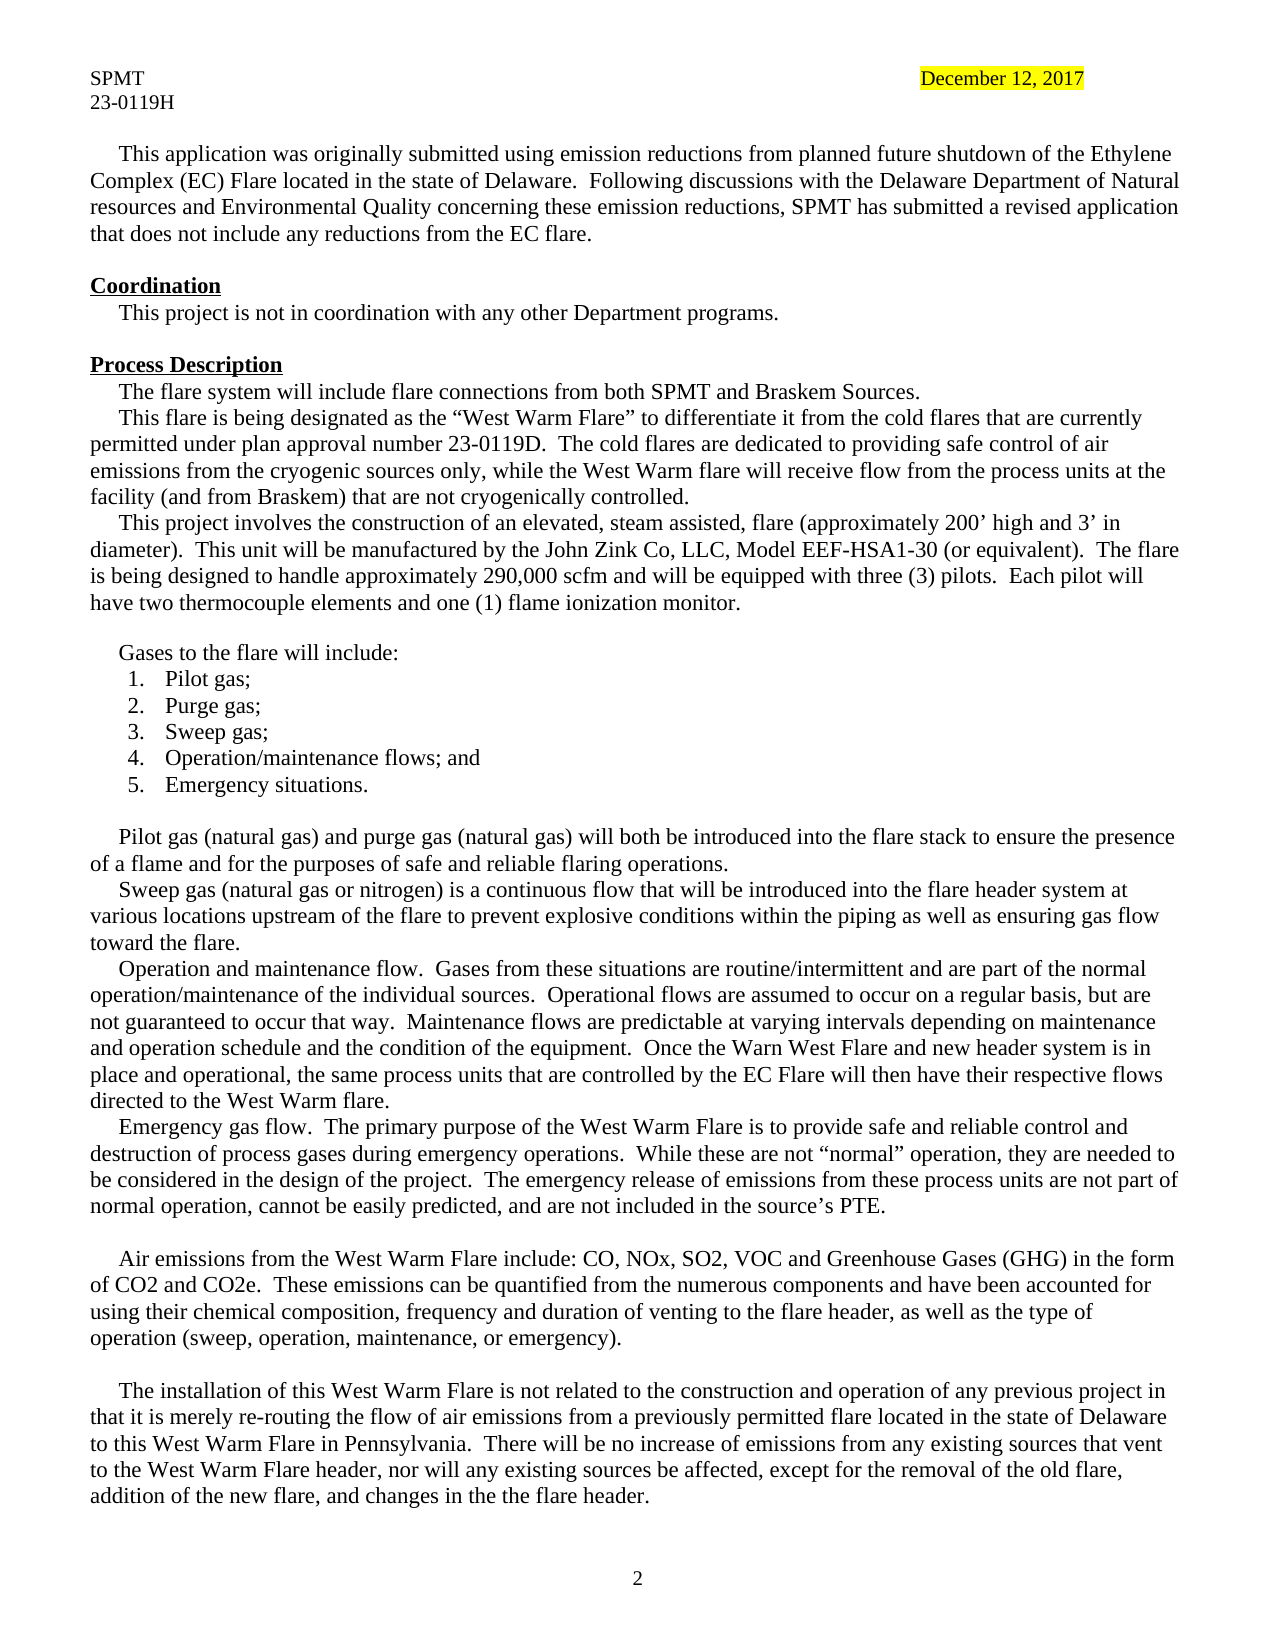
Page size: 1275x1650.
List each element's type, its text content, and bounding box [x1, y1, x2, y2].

list Pilot gas; [127, 665, 1185, 692]
list Emergency situations. [127, 771, 1185, 797]
list Sweep gas; [127, 718, 1185, 744]
text Sweep gas (natural gas or nitrogen) is a continuous flow that will be introduced into the flare header system at various locations upstream of the flare to prevent explosive conditions within the piping as well as ensuring gas flow toward the flare. [90, 876, 1185, 955]
text This application was originally submitted using emission reductions from planned future shutdown of the Ethylene Complex (EC) Flare located in the state of Delaware. Following discussions with the Delaware Department of Natural resources and Environmental Quality concerning these emission reductions, SPMT has submitted a revised application that does not include any reductions from the EC flare. [90, 141, 1185, 246]
text Operation and maintenance flow. Gases from these situations are routine/intermittent and are part of the normal operation/maintenance of the individual sources. Operational flows are assumed to occur on a regular basis, but are not guaranteed to occur that way. Maintenance flows are predictable at varying intervals depending on maintenance and operation schedule and the condition of the equipment. Once the Warn West Flare and new header system is in place and operational, the same process units that are controlled by the EC Flare will then have their respective flows directed to the West Warm flare. [90, 955, 1185, 1113]
text Process Description [90, 351, 1185, 378]
text This project is not in coordination with any other Department programs. [90, 299, 1185, 325]
text The installation of this West Warm Flare is not related to the construction and operation of any previous project in that it is merely re-routing the flow of air emissions from a previously permitted flare located in the state of Delaware to this West Warm Flare in Pennsylvania. There will be no increase of emissions from any existing sources that vent to the West Warm Flare header, nor will any existing sources be affected, except for the removal of the old flare, addition of the new flare, and changes in the the flare header. [90, 1377, 1185, 1509]
text Air emissions from the West Warm Flare include: CO, NOx, SO2, VOC and Greenhouse Gases (GHG) in the form of CO2 and CO2e. These emissions can be quantified from the numerous components and have been accounted for using their chemical composition, frequency and duration of venting to the flare header, as well as the type of operation (sweep, operation, maintenance, or emergency). [90, 1245, 1185, 1351]
text Coordination [90, 272, 1185, 299]
text Pilot gas (natural gas) and purge gas (natural gas) will both be introduced into the flare stack to ensure the presence of a flame and for the purposes of safe and reliable flaring operations. [90, 823, 1185, 876]
text This flare is being designated as the “West Warm Flare” to differentiate it from the cold flares that are currently permitted under plan approval number 23-0119D. The cold flares are dedicated to providing safe control of air emissions from the cryogenic sources only, while the West Warm flare will receive flow from the process units at the facility (and from Braskem) that are not cryogenically controlled. [90, 404, 1185, 509]
text The flare system will include flare connections from both SPMT and Braskem Sources. [90, 378, 1185, 404]
text Emergency gas flow. The primary purpose of the West Warm Flare is to provide safe and reliable control and destruction of process gases during emergency operations. While these are not “normal” operation, they are needed to be considered in the design of the project. The emergency release of emissions from these process units are not part of normal operation, cannot be easily predicted, and are not included in the source’s PTE. [90, 1113, 1185, 1219]
text Gases to the flare will include: [90, 639, 1185, 665]
list Purge gas; [127, 692, 1185, 718]
list Operation/maintenance flows; and [127, 744, 1185, 771]
text This project involves the construction of an elevated, steam assisted, flare (approximately 200’ high and 3’ in diameter). This unit will be manufactured by the John Zink Co, LLC, Model EEF-HSA1-30 (or equivalent). The flare is being designed to handle approximately 290,000 scfm and will be equipped with three (3) pilots. Each pilot will have two thermocouple elements and one (1) flame ionization monitor. [90, 509, 1185, 615]
